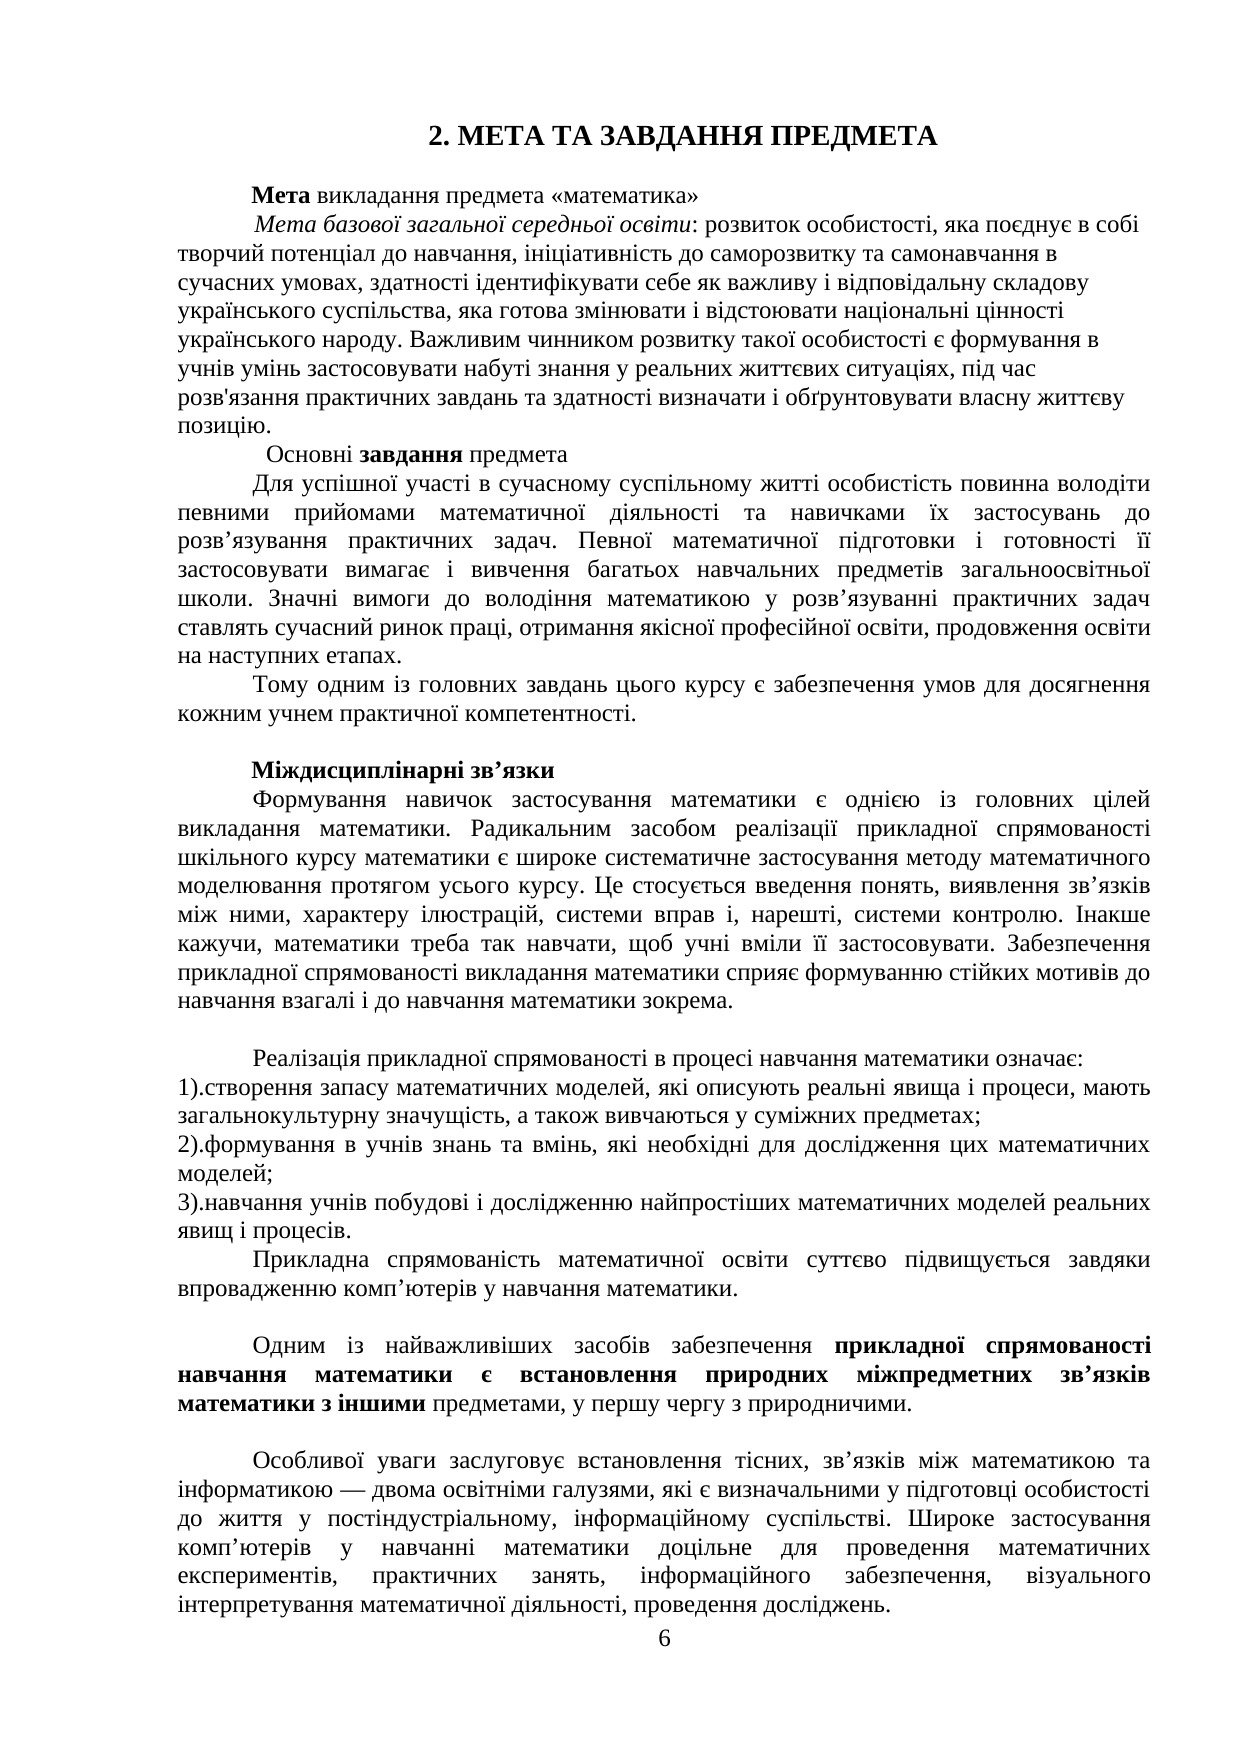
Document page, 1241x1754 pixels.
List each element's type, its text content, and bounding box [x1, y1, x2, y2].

text Одним із найважливіших засобів забезпечення прикладної спрямованості навчання математики є встановлення природних міжпредметних зв’язків математики з іншими предметами, у першу чергу з природничими. [177, 1330, 1152, 1417]
text 2. МЕТА ТА ЗАВДАННЯ ПРЕДМЕТА [215, 118, 1152, 152]
text Особливої уваги заслуговує встановлення тісних, зв’язків між математикою та інформатикою — двома освітніми галузями, які є визначальними у підготовці особистості до життя у постіндустріальному, інформаційному суспільстві. Широке застосування комп’ютерів у навчанні математики доцільне для проведення математичних експериментів, практичних занять, інформаційного забезпечення, візуального інтерпретування математичної діяльності, проведення досліджень. [177, 1445, 1152, 1618]
text Прикладна спрямованість математичної освіти суттєво підвищується завдяки впровадженню комп’ютерів у навчання математики. [177, 1244, 1152, 1302]
text 3).навчання учнів побудові і дослідженню найпростіших математичних моделей реальних явищ і процесів. [177, 1187, 1152, 1244]
text Формування навичок застосування математики є однією із головних цілей викладання математики. Радикальним засобом реалізації прикладної спрямованості шкільного курсу математики є широке систематичне застосування методу математичного моделювання протягом усього курсу. Це стосується введення понять, виявлення зв’язків між ними, характеру ілюстрацій, системи вправ і, нарешті, системи контролю. Інакше кажучи, математики треба так навчати, щоб учні вміли її застосовувати. Забезпечення прикладної спрямованості викладання математики сприяє формуванню стійких мотивів до навчання взагалі і до навчання математики зокрема. [177, 784, 1152, 1014]
text Для успішної участі в сучасному суспільному житті особистість повинна володіти певними прийомами математичної діяльності та навичками їх застосувань до розв’язування практичних задач. Певної математичної підготовки і готовності її застосовувати вимагає і вивчення багатьох навчальних предметів загальноосвітньої школи. Значні вимоги до володіння математикою у розв’язуванні практичних задач ставлять сучасний ринок праці, отримання якісної професійної освіти, продовження освіти на наступних етапах. [177, 468, 1152, 669]
text 1).створення запасу математичних моделей, які описують реальні явища і процеси, мають загальнокультурну значущість, а також вивчаються у суміжних предметах; [177, 1072, 1152, 1129]
text Мета базової загальної середньої освіти: розвиток особистості, яка поєднує в собі творчий потенціал до навчання, ініціативність до саморозвитку та самонавчання в сучасних умовах, здатності ідентифікувати себе як важливу і відповідальну складову українського суспільства, яка готова змінювати і відстоювати національні цінності українського народу. Важливим чинником розвитку такої особистості є формування в учнів умінь застосовувати набуті знання у реальних життєвих ситуаціях, під час розв'язання практичних завдань та здатності визначати і обґрунтовувати власну життєву позицію. [177, 209, 1152, 439]
text Тому одним із головних завдань цього курсу є забезпечення умов для досягнення кожним учнем практичної компетентності. [177, 669, 1152, 727]
text Основні завдання предмета [177, 439, 1152, 468]
text Мета викладання предмета «математика» [177, 180, 1152, 209]
text Міждисциплінарні зв’язки [177, 755, 1152, 784]
text Реалізація прикладної спрямованості в процесі навчання математики означає: [177, 1043, 1152, 1072]
text 2).формування в учнів знань та вмінь, які необхідні для дослідження цих математичних моделей; [177, 1129, 1152, 1187]
